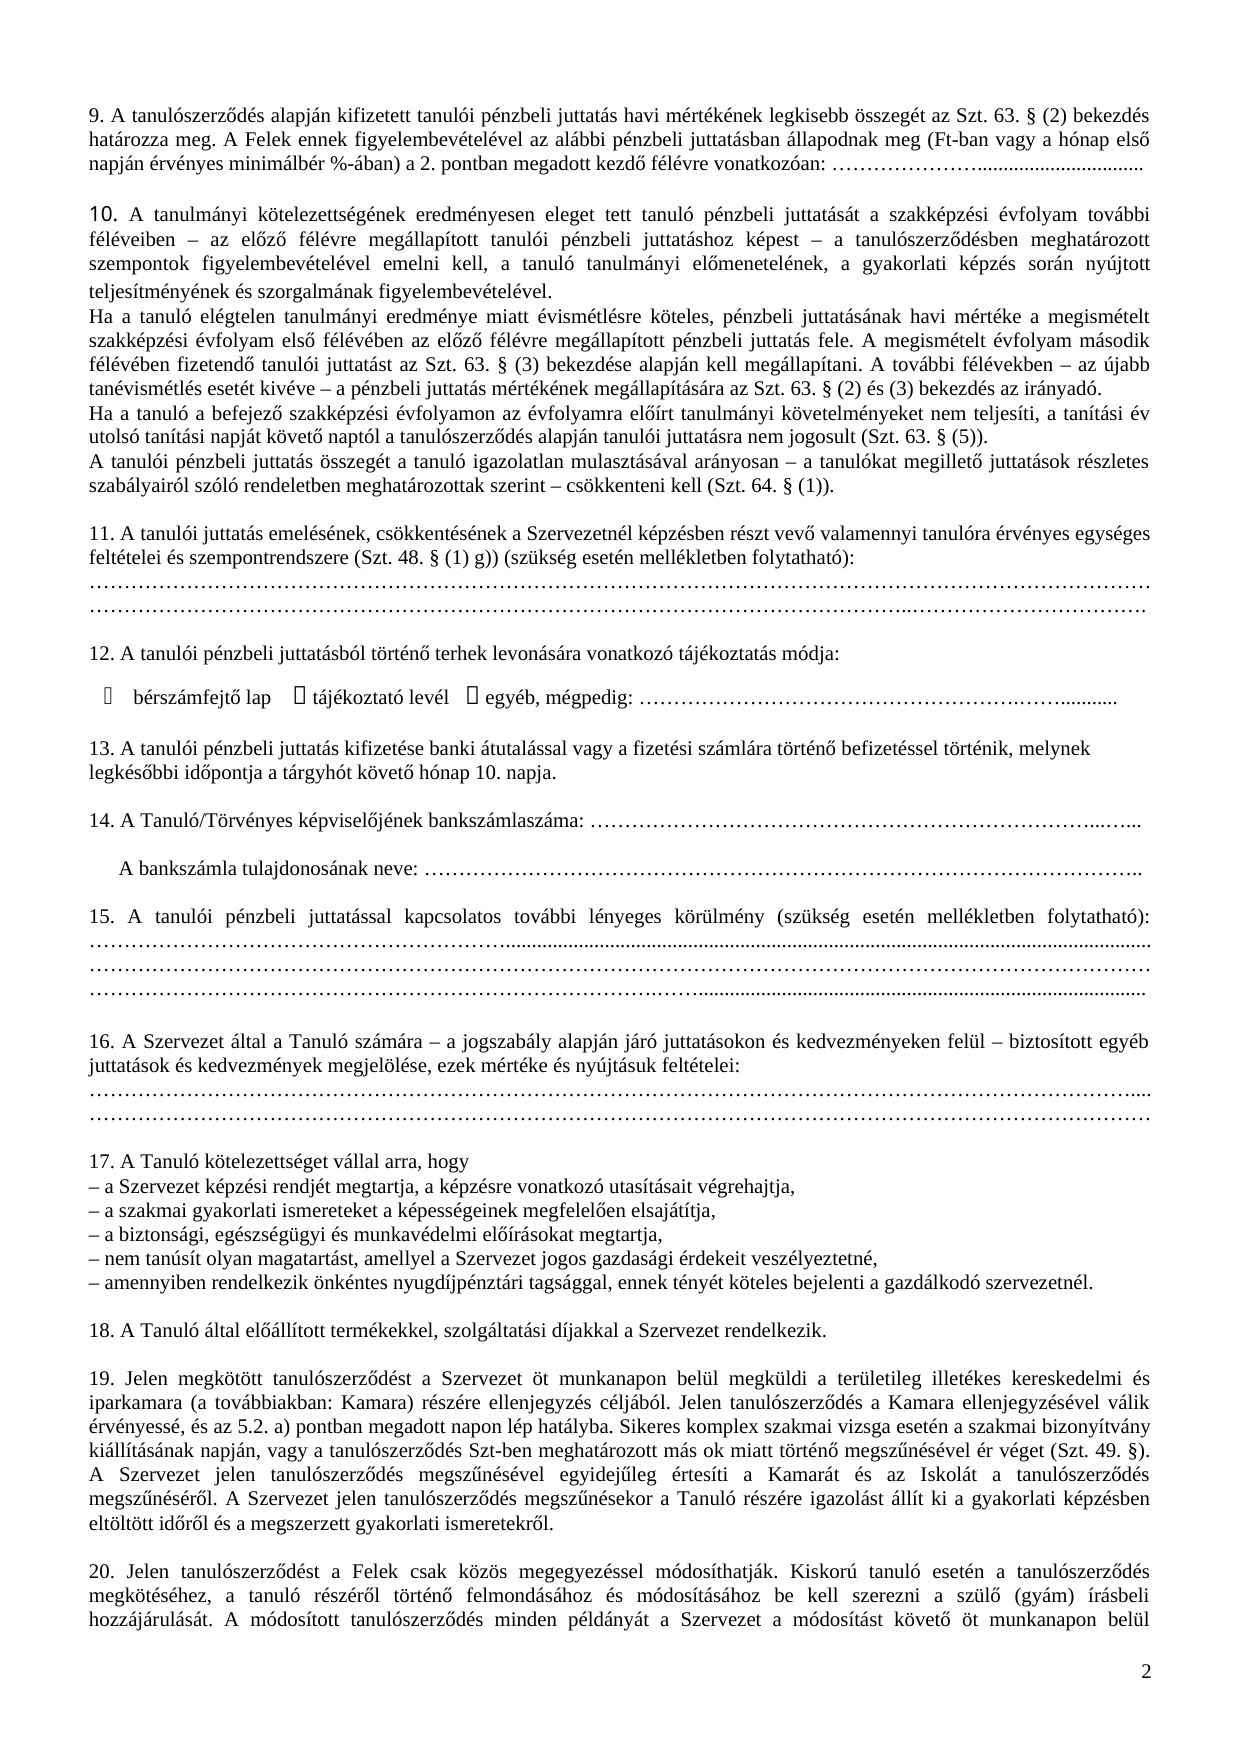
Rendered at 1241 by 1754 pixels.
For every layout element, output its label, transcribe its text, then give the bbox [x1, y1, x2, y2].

text 13. A tanulói pénzbeli juttatás kifizetése banki átutalással vagy a fizetési számlára történő befizetéssel történik, melynek legkésőbbi időpontja a tárgyhót követő hónap 10. napja. [89, 736, 1152, 784]
text 12. A tanulói pénzbeli juttatásból történő terhek levonására vonatkozó tájékoztatás módja: [89, 641, 1152, 665]
list bérszámfejtő lap  tájékoztató levél  egyéb, mégpedig: ……………………………………………….……........... [103, 678, 1152, 712]
text 9. A tanulószerződés alapján kifizetett tanulói pénzbeli juttatás havi mértékének legkisebb összegét az Szt. 63. § (2) bekezdés határozza meg. A Felek ennek figyelembevételével az alábbi pénzbeli juttatásban állapodnak meg (Ft-ban vagy a hónap első napján érvényes minimálbér %-ában) a 2. pontban megadott kezdő félévre vonatkozóan: …………………................................ [89, 103, 1152, 175]
text – a biztonsági, egészségügyi és munkavédelmi előírásokat megtartja, [89, 1222, 1152, 1246]
text 11. A tanulói juttatás emelésének, csökkentésének a Szervezetnél képzésben részt vevő valamennyi tanulóra érvényes egységes feltételei és szempontrendszere (Szt. 48. § (1) g)) (szükség esetén mellékletben folytatható): [89, 521, 1152, 569]
text Ha a tanuló elégtelen tanulmányi eredménye miatt évismétlésre köteles, pénzbeli juttatásának havi mértéke a megismételt szakképzési évfolyam első félévében az előző félévre megállapított pénzbeli juttatás fele. A megismételt évfolyam második félévében fizetendő tanulói juttatást az Szt. 63. § (3) bekezdése alapján kell megállapítani. A további félévekben – az újabb tanévismétlés esetét kivéve – a pénzbeli juttatás mértékének megállapítására az Szt. 63. § (2) és (3) bekezdés az irányadó. [89, 304, 1152, 400]
text 14. A Tanuló/Törvényes képviselőjének bankszámlaszáma: ………………………………………………………………...…... [89, 808, 1152, 832]
text 17. A Tanuló kötelezettséget vállal arra, hogy – a Szervezet képzési rendjét megtartja, a képzésre vonatkozó utasításait végrehajtja, [89, 1149, 1152, 1198]
text A bankszámla tulajdonosának neve: ………………………………………………………………………………………….. [118, 856, 1152, 880]
text 16. A Szervezet által a Tanuló számára – a jogszabály alapján járó juttatásokon és kedvezményeken felül – biztosított egyéb juttatások és kedvezmények megjelölése, ezek mértéke és nyújtásuk feltételei: [89, 1029, 1152, 1077]
text Ha a tanuló a befejező szakképzési évfolyamon az évfolyamra előírt tanulmányi követelményeket nem teljesíti, a tanítási év utolsó tanítási napját követő naptól a tanulószerződés alapján tanulói juttatásra nem jogosult (Szt. 63. § (5)). [89, 400, 1152, 448]
text 15. A tanulói pénzbeli juttatással kapcsolatos további lényeges körülmény (szükség esetén mellékletben folytatható): ……………………………………………………............................................................................................................................……………………………………………………………………………………………………………………………………………………………………………………………………………….……...................................................................................... [89, 904, 1152, 1000]
text – nem tanúsít olyan magatartást, amellyel a Szervezet jogos gazdasági érdekeit veszélyeztetné, [89, 1246, 1152, 1270]
text 10. A tanulmányi kötelezettségének eredményesen eleget tett tanuló pénzbeli juttatását a szakképzési évfolyam további féléveiben – az előző félévre megállapított tanulói pénzbeli juttatáshoz képest – a tanulószerződésben meghatározott szempontok figyelembevételével emelni kell, a tanuló tanulmányi előmenetelének, a gyakorlati képzés során nyújtott teljesítményének és szorgalmának figyelembevételével. [89, 199, 1152, 304]
text – a szakmai gyakorlati ismereteket a képességeinek megfelelően elsajátítja, [89, 1198, 1152, 1222]
text 19. Jelen megkötött tanulószerződést a Szervezet öt munkanapon belül megküldi a területileg illetékes kereskedelmi és iparkamara (a továbbiakban: Kamara) részére ellenjegyzés céljából. Jelen tanulószerződés a Kamara ellenjegyzésével válik érvényessé, és az 5.2. a) pontban megadott napon lép hatályba. Sikeres komplex szakmai vizsga esetén a szakmai bizonyítvány kiállításának napján, vagy a tanulószerződés Szt-ben meghatározott más ok miatt történő megszűnésével ér véget (Szt. 49. §). A Szervezet jelen tanulószerződés megszűnésével egyidejűleg értesíti a Kamarát és az Iskolát a tanulószerződés megszűnéséről. A Szervezet jelen tanulószerződés megszűnésekor a Tanuló részére igazolást állít ki a gyakorlati képzésben eltöltött időről és a megszerzett gyakorlati ismeretekről. [89, 1366, 1152, 1534]
text ………………………………………………………………………………………………………..……………………………. [89, 593, 1152, 617]
text ……………………………………………………………………………………………………………………………………… [89, 569, 1152, 593]
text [89, 1558, 1152, 1631]
text A tanulói pénzbeli juttatás összegét a tanuló igazolatlan mulasztásával arányosan – a tanulókat megillető juttatások részletes szabályairól szóló rendeletben meghatározottak szerint – csökkenteni kell (Szt. 64. § (1)). [89, 448, 1152, 497]
text …………………………………………………………………………………………………………………………………….... [89, 1077, 1152, 1101]
text ……………………………………………………………………………………………………………………………………… [89, 1101, 1152, 1125]
text – amennyiben rendelkezik önkéntes nyugdíjpénztári tagsággal, ennek tényét köteles bejelenti a gazdálkodó szervezetnél. [89, 1270, 1152, 1294]
text 18. A Tanuló által előállított termékekkel, szolgáltatási díjakkal a Szervezet rendelkezik. [89, 1318, 1152, 1342]
